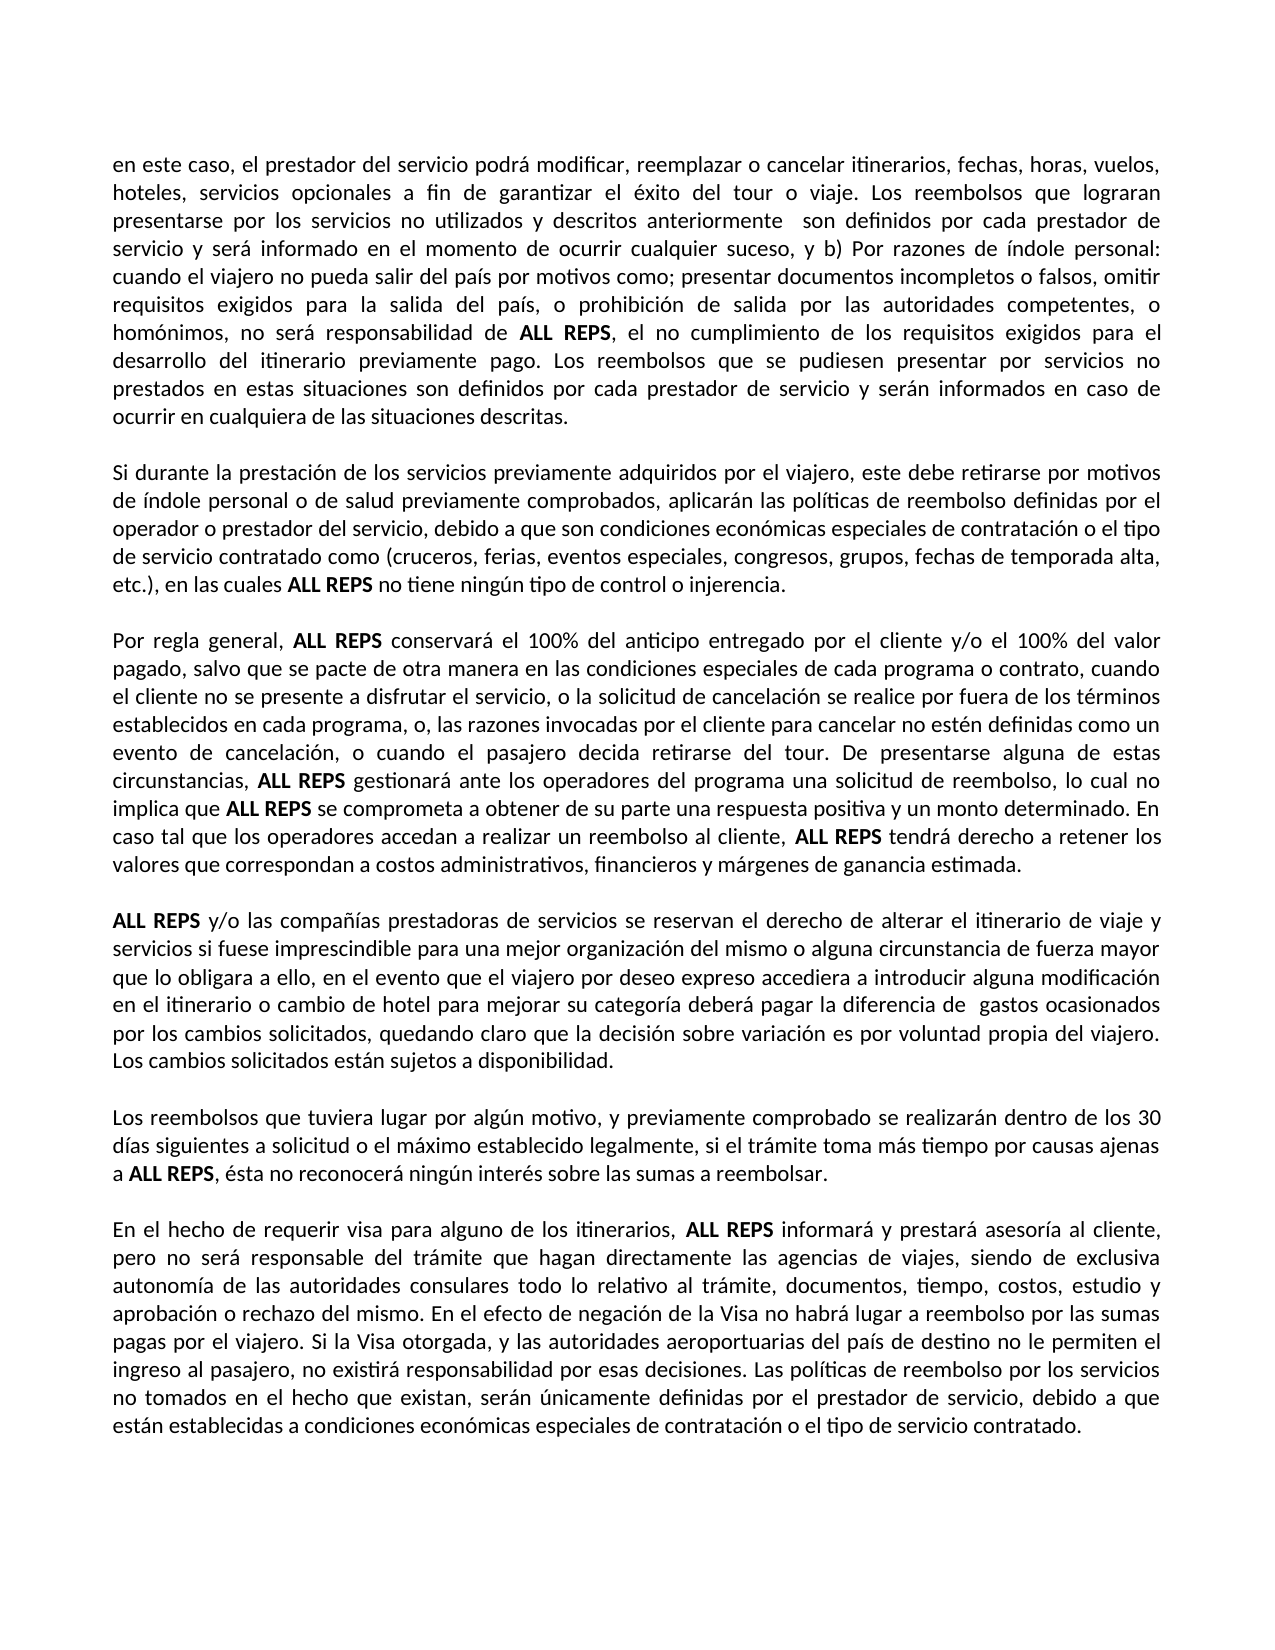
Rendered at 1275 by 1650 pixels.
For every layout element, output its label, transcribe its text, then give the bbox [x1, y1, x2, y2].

text Si durante la prestación de los servicios previamente adquiridos por el viajero, este debe retirarse por motivos de índole personal o de salud previamente comprobados, aplicarán las políticas de reembolso definidas por el operador o prestador del servicio, debido a que son condiciones económicas especiales de contratación o el tipo de servicio contratado como (cruceros, ferias, eventos especiales, congresos, grupos, fechas de temporada alta, etc.), en las cuales ALL REPS no tiene ningún tipo de control o injerencia. [112, 458, 1162, 598]
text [112, 150, 1162, 430]
text Los reembolsos que tuviera lugar por algún motivo, y previamente comprobado se realizarán dentro de los 30 días siguientes a solicitud o el máximo establecido legalmente, si el trámite toma más tiempo por causas ajenas a ALL REPS, ésta no reconocerá ningún interés sobre las sumas a reembolsar. [112, 1103, 1162, 1187]
text En el hecho de requerir visa para alguno de los itinerarios, ALL REPS informará y prestará asesoría al cliente, pero no será responsable del trámite que hagan directamente las agencias de viajes, siendo de exclusiva autonomía de las autoridades consulares todo lo relativo al trámite, documentos, tiempo, costos, estudio y aprobación o rechazo del mismo. En el efecto de negación de la Visa no habrá lugar a reembolso por las sumas pagas por el viajero. Si la Visa otorgada, y las autoridades aeroportuarias del país de destino no le permiten el ingreso al pasajero, no existirá responsabilidad por esas decisiones. Las políticas de reembolso por los servicios no tomados en el hecho que existan, serán únicamente definidas por el prestador de servicio, debido a que están establecidas a condiciones económicas especiales de contratación o el tipo de servicio contratado. [112, 1215, 1162, 1439]
text ALL REPS y/o las compañías prestadoras de servicios se reservan el derecho de alterar el itinerario de viaje y servicios si fuese imprescindible para una mejor organización del mismo o alguna circunstancia de fuerza mayor que lo obligara a ello, en el evento que el viajero por deseo expreso accediera a introducir alguna modificación en el itinerario o cambio de hotel para mejorar su categoría deberá pagar la diferencia de gastos ocasionados por los cambios solicitados, quedando claro que la decisión sobre variación es por voluntad propia del viajero. Los cambios solicitados están sujetos a disponibilidad. [112, 907, 1162, 1075]
text Por regla general, ALL REPS conservará el 100% del anticipo entregado por el cliente y/o el 100% del valor pagado, salvo que se pacte de otra manera en las condiciones especiales de cada programa o contrato, cuando el cliente no se presente a disfrutar el servicio, o la solicitud de cancelación se realice por fuera de los términos establecidos en cada programa, o, las razones invocadas por el cliente para cancelar no estén definidas como un evento de cancelación, o cuando el pasajero decida retirarse del tour. De presentarse alguna de estas circunstancias, ALL REPS gestionará ante los operadores del programa una solicitud de reembolso, lo cual no implica que ALL REPS se comprometa a obtener de su parte una respuesta positiva y un monto determinado. En caso tal que los operadores accedan a realizar un reembolso al cliente, ALL REPS tendrá derecho a retener los valores que correspondan a costos administrativos, financieros y márgenes de ganancia estimada. [112, 626, 1162, 878]
